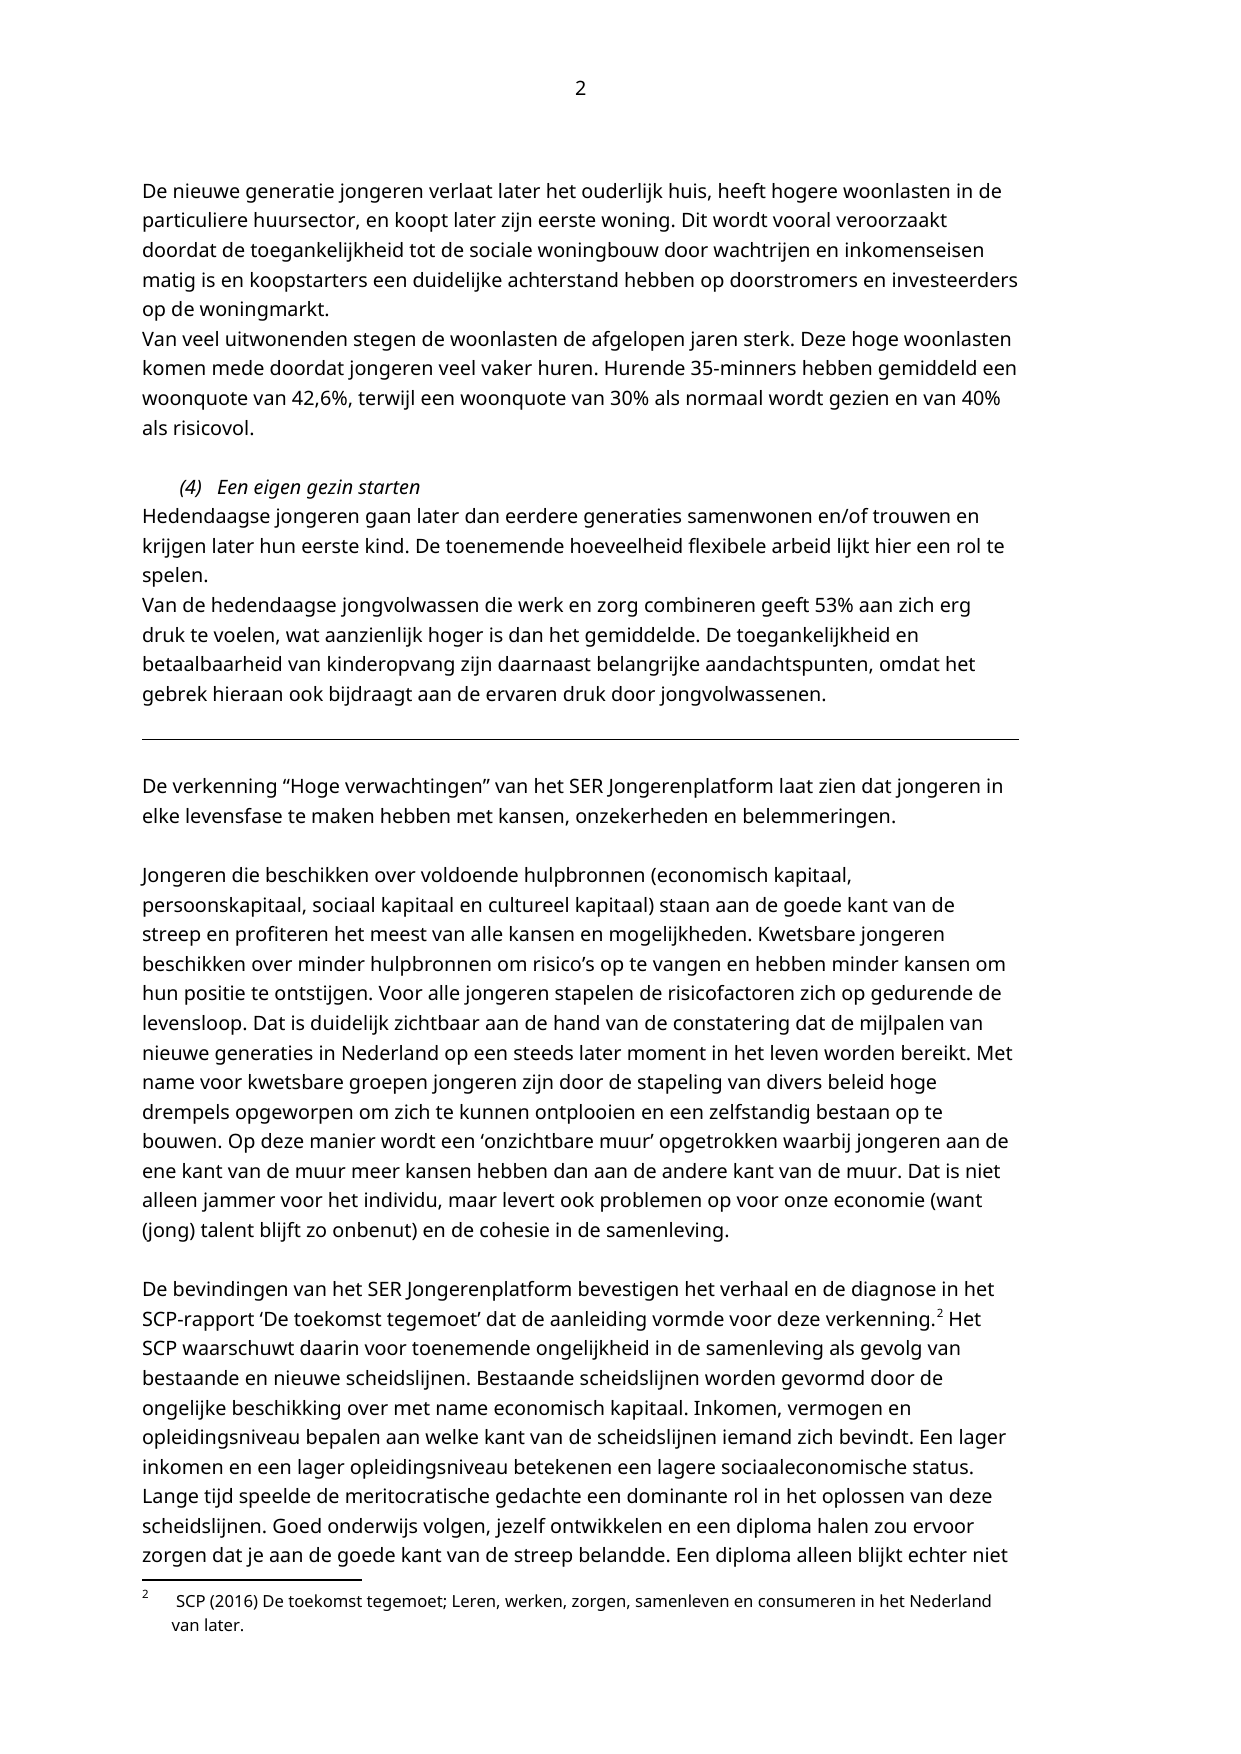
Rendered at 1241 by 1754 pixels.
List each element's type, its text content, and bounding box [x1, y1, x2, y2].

text De nieuwe generatie jongeren verlaat later het ouderlijk huis, heeft hogere woonlasten in de particuliere huursector, en koopt later zijn eerste woning. Dit wordt vooral veroorzaakt doordat de toegankelijkheid tot de sociale woningbouw door wachtrijen en inkomenseisen matig is en koopstarters een duidelijke achterstand hebben op doorstromers en investeerders op de woningmarkt. [142, 177, 1019, 322]
text Jongeren die beschikken over voldoende hulpbronnen (economisch kapitaal, persoonskapitaal, sociaal kapitaal en cultureel kapitaal) staan aan de goede kant van de streep en profiteren het meest van alle kansen en mogelijkheden. Kwetsbare jongeren beschikken over minder hulpbronnen om risico’s op te vangen en hebben minder kansen om hun positie te ontstijgen. Voor alle jongeren stapelen de risicofactoren zich op gedurende de levensloop. Dat is duidelijk zichtbaar aan de hand van de constatering dat de mijlpalen van nieuwe generaties in Nederland op een steeds later moment in het leven worden bereikt. Met name voor kwetsbare groepen jongeren zijn door de stapeling van divers beleid hoge drempels opgeworpen om zich te kunnen ontplooien en een zelfstandig bestaan op te bouwen. Op deze manier wordt een ‘onzichtbare muur’ opgetrokken waarbij jongeren aan de ene kant van de muur meer kansen hebben dan aan de andere kant van de muur. Dat is niet alleen jammer voor het individu, maar levert ook problemen op voor onze economie (want (jong) talent blijft zo onbenut) en de cohesie in de samenleving. [142, 861, 1019, 1243]
text Hedendaagse jongeren gaan later dan eerdere generaties samenwonen en/of trouwen en krijgen later hun eerste kind. De toenemende hoeveelheid flexibele arbeid lijkt hier een rol te spelen. [142, 503, 1019, 589]
text Van de hedendaagse jongvolwassen die werk en zorg combineren geeft 53% aan zich erg druk te voelen, wat aanzienlijk hoger is dan het gemiddelde. De toegankelijkheid en betaalbaarheid van kinderopvang zijn daarnaast belangrijke aandachtspunten, omdat het gebrek hieraan ook bijdraagt aan de ervaren druk door jongvolwassenen. [142, 591, 1019, 707]
text Van veel uitwonenden stegen de woonlasten de afgelopen jaren sterk. Deze hoge woonlasten komen mede doordat jongeren veel vaker huren. Hurende 35-minners hebben gemiddeld een woonquote van 42,6%, terwijl een woonquote van 30% als normaal wordt gezien en van 40% als risicovol. [142, 325, 1019, 441]
list Een eigen gezin starten [179, 473, 1019, 500]
text De verkenning “Hoge verwachtingen” van het SER Jongerenplatform laat zien dat jongeren in elke levensfase te maken hebben met kansen, onzekerheden en belemmeringen. [142, 772, 1019, 829]
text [142, 1275, 1019, 1569]
